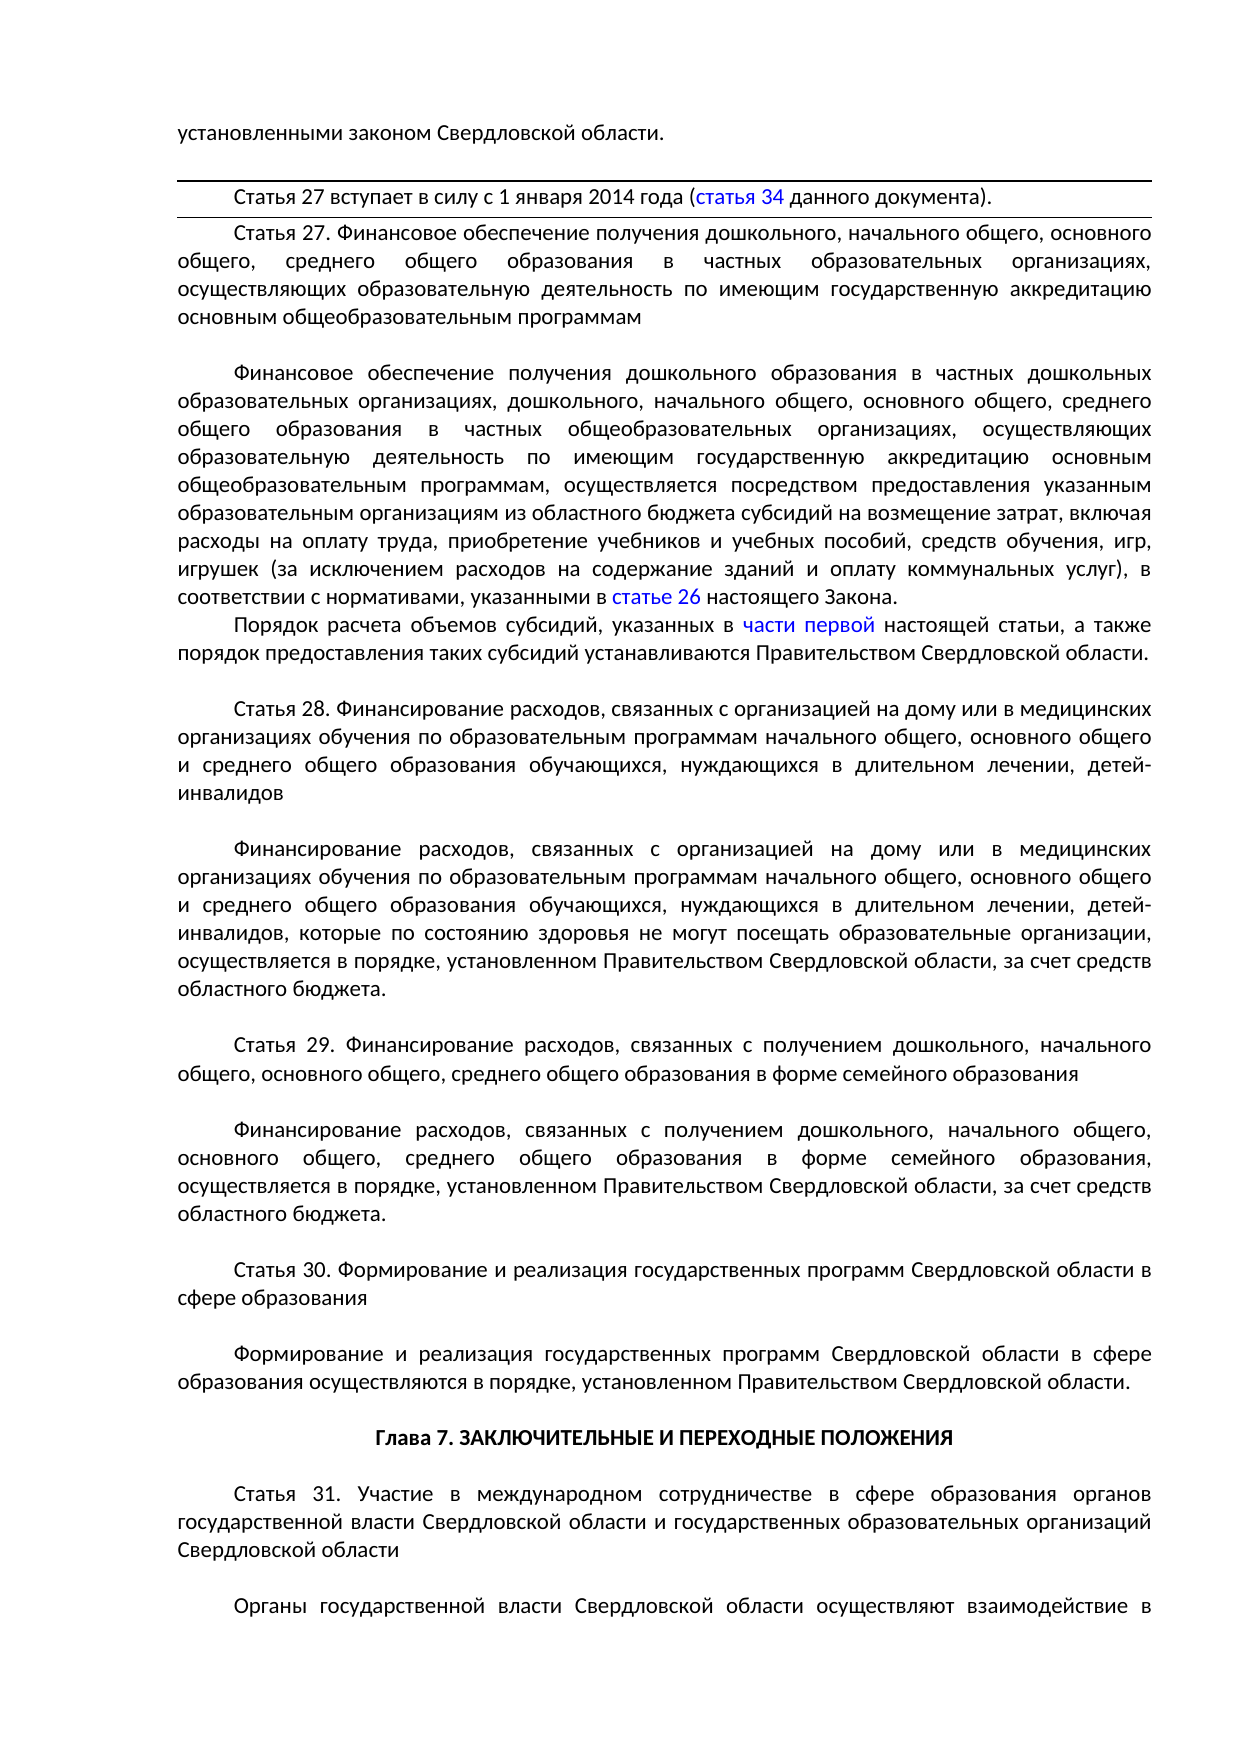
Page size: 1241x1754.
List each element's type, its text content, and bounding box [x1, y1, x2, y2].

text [177, 1591, 1152, 1619]
text Финансирование расходов, связанных с получением дошкольного, начального общего, основного общего, среднего общего образования в форме семейного образования, осуществляется в порядке, установленном Правительством Свердловской области, за счет средств областного бюджета. [177, 1115, 1152, 1227]
text Глава 7. ЗАКЛЮЧИТЕЛЬНЫЕ И ПЕРЕХОДНЫЕ ПОЛОЖЕНИЯ [177, 1423, 1152, 1451]
text Статья 28. Финансирование расходов, связанных с организацией на дому или в медицинских организациях обучения по образовательным программам начального общего, основного общего и среднего общего образования обучающихся, нуждающихся в длительном лечении, детей-инвалидов [177, 694, 1152, 806]
text Статья 27. Финансовое обеспечение получения дошкольного, начального общего, основного общего, среднего общего образования в частных образовательных организациях, осуществляющих образовательную деятельность по имеющим государственную аккредитацию основным общеобразовательным программам [177, 218, 1152, 330]
text Финансовое обеспечение получения дошкольного образования в частных дошкольных образовательных организациях, дошкольного, начального общего, основного общего, среднего общего образования в частных общеобразовательных организациях, осуществляющих образовательную деятельность по имеющим государственную аккредитацию основным общеобразовательным программам, осуществляется посредством предоставления указанным образовательным организациям из областного бюджета субсидий на возмещение затрат, включая расходы на оплату труда, приобретение учебников и учебных пособий, средств обучения, игр, игрушек (за исключением расходов на содержание зданий и оплату коммунальных услуг), в соответствии с нормативами, указанными в статье 26 настоящего Закона. [177, 358, 1152, 610]
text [177, 118, 1152, 146]
text Статья 30. Формирование и реализация государственных программ Свердловской области в сфере образования [177, 1255, 1152, 1311]
text Порядок расчета объемов субсидий, указанных в части первой настоящей статьи, а также порядок предоставления таких субсидий устанавливаются Правительством Свердловской области. [177, 610, 1152, 666]
text Формирование и реализация государственных программ Свердловской области в сфере образования осуществляются в порядке, установленном Правительством Свердловской области. [177, 1339, 1152, 1395]
text Финансирование расходов, связанных с организацией на дому или в медицинских организациях обучения по образовательным программам начального общего, основного общего и среднего общего образования обучающихся, нуждающихся в длительном лечении, детей-инвалидов, которые по состоянию здоровья не могут посещать образовательные организации, осуществляется в порядке, установленном Правительством Свердловской области, за счет средств областного бюджета. [177, 834, 1152, 1003]
text Статья 29. Финансирование расходов, связанных с получением дошкольного, начального общего, основного общего, среднего общего образования в форме семейного образования [177, 1031, 1152, 1087]
text Статья 27 вступает в силу с 1 января 2014 года (статья 34 данного документа). [177, 182, 1152, 210]
text Статья 31. Участие в международном сотрудничестве в сфере образования органов государственной власти Свердловской области и государственных образовательных организаций Свердловской области [177, 1479, 1152, 1563]
